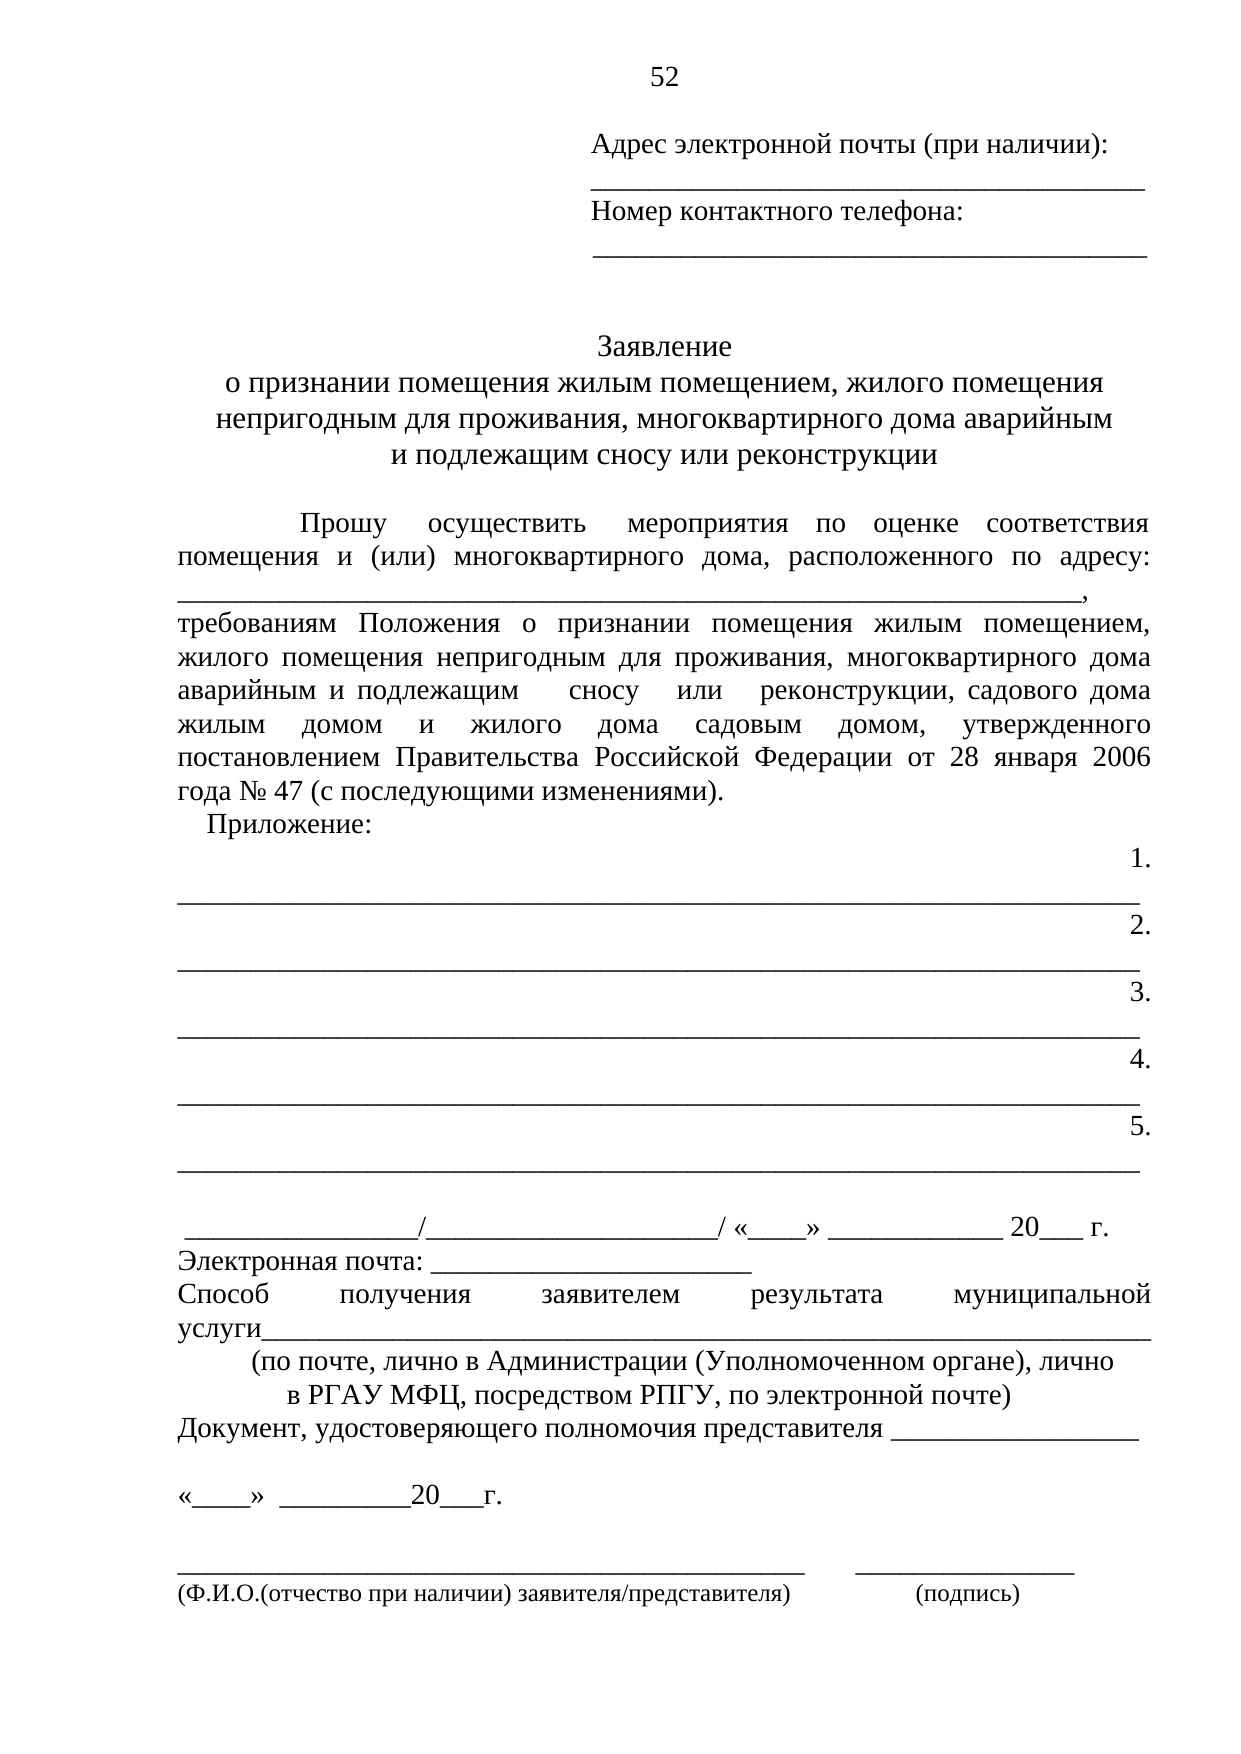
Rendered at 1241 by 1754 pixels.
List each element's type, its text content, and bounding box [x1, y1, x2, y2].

text Прошу осуществить мероприятия по оценке соответствия помещения и (или) многоквартирного дома, расположенного по адресу: ______________________________________________________________, [177, 505, 1152, 605]
text Документ, удостоверяющего полномочия представителя _________________ [118, 1410, 1152, 1444]
text Адрес электронной почты (при наличии): [591, 126, 1152, 160]
text Заявление [177, 327, 1152, 363]
text ______________________________________ [591, 160, 1152, 193]
text Приложение: [177, 807, 1152, 840]
text требованиям Положения о признании помещения жилым помещением, жилого помещения непригодным для проживания, многоквартирного дома аварийным и подлежащим сносу или реконструкции, садового дома жилым домом и жилого дома садовым домом, утвержденного постановлением Правительства Российской Федерации от 28 января 2006 года № 47 (с последующими изменениями). [177, 605, 1152, 807]
text Способ получения заявителем результата муниципальной услуги_____________________________________________________________ [177, 1276, 1152, 1343]
text 2. __________________________________________________________________ [177, 907, 1152, 974]
text 4. __________________________________________________________________ [177, 1041, 1152, 1108]
text ___________________________________________ _______________ [177, 1544, 1152, 1578]
text ________________/____________________/ «____» ____________ 20___ г. [177, 1209, 1152, 1243]
text 1. __________________________________________________________________ [177, 840, 1152, 907]
text о признании помещения жилым помещением, жилого помещения непригодным для проживания, многоквартирного дома аварийным [177, 363, 1152, 435]
text Номер контактного телефона: [591, 193, 1152, 227]
text (Ф.И.О.(отчество при наличии) заявителя/представителя) (подпись) [177, 1578, 1152, 1607]
text «____» _________20___г. [177, 1477, 1152, 1511]
text и подлежащим сносу или реконструкции [177, 435, 1152, 471]
text в РГАУ МФЦ, посредством РПГУ, по электронной почте) [177, 1377, 1152, 1410]
text (по почте, лично в Администрации (Уполномоченном органе), лично [177, 1343, 1152, 1377]
text ______________________________________ [177, 227, 1152, 260]
text Электронная почта: ______________________ [118, 1243, 1152, 1276]
text 5. __________________________________________________________________ [177, 1108, 1152, 1176]
text 3. __________________________________________________________________ [177, 974, 1152, 1041]
